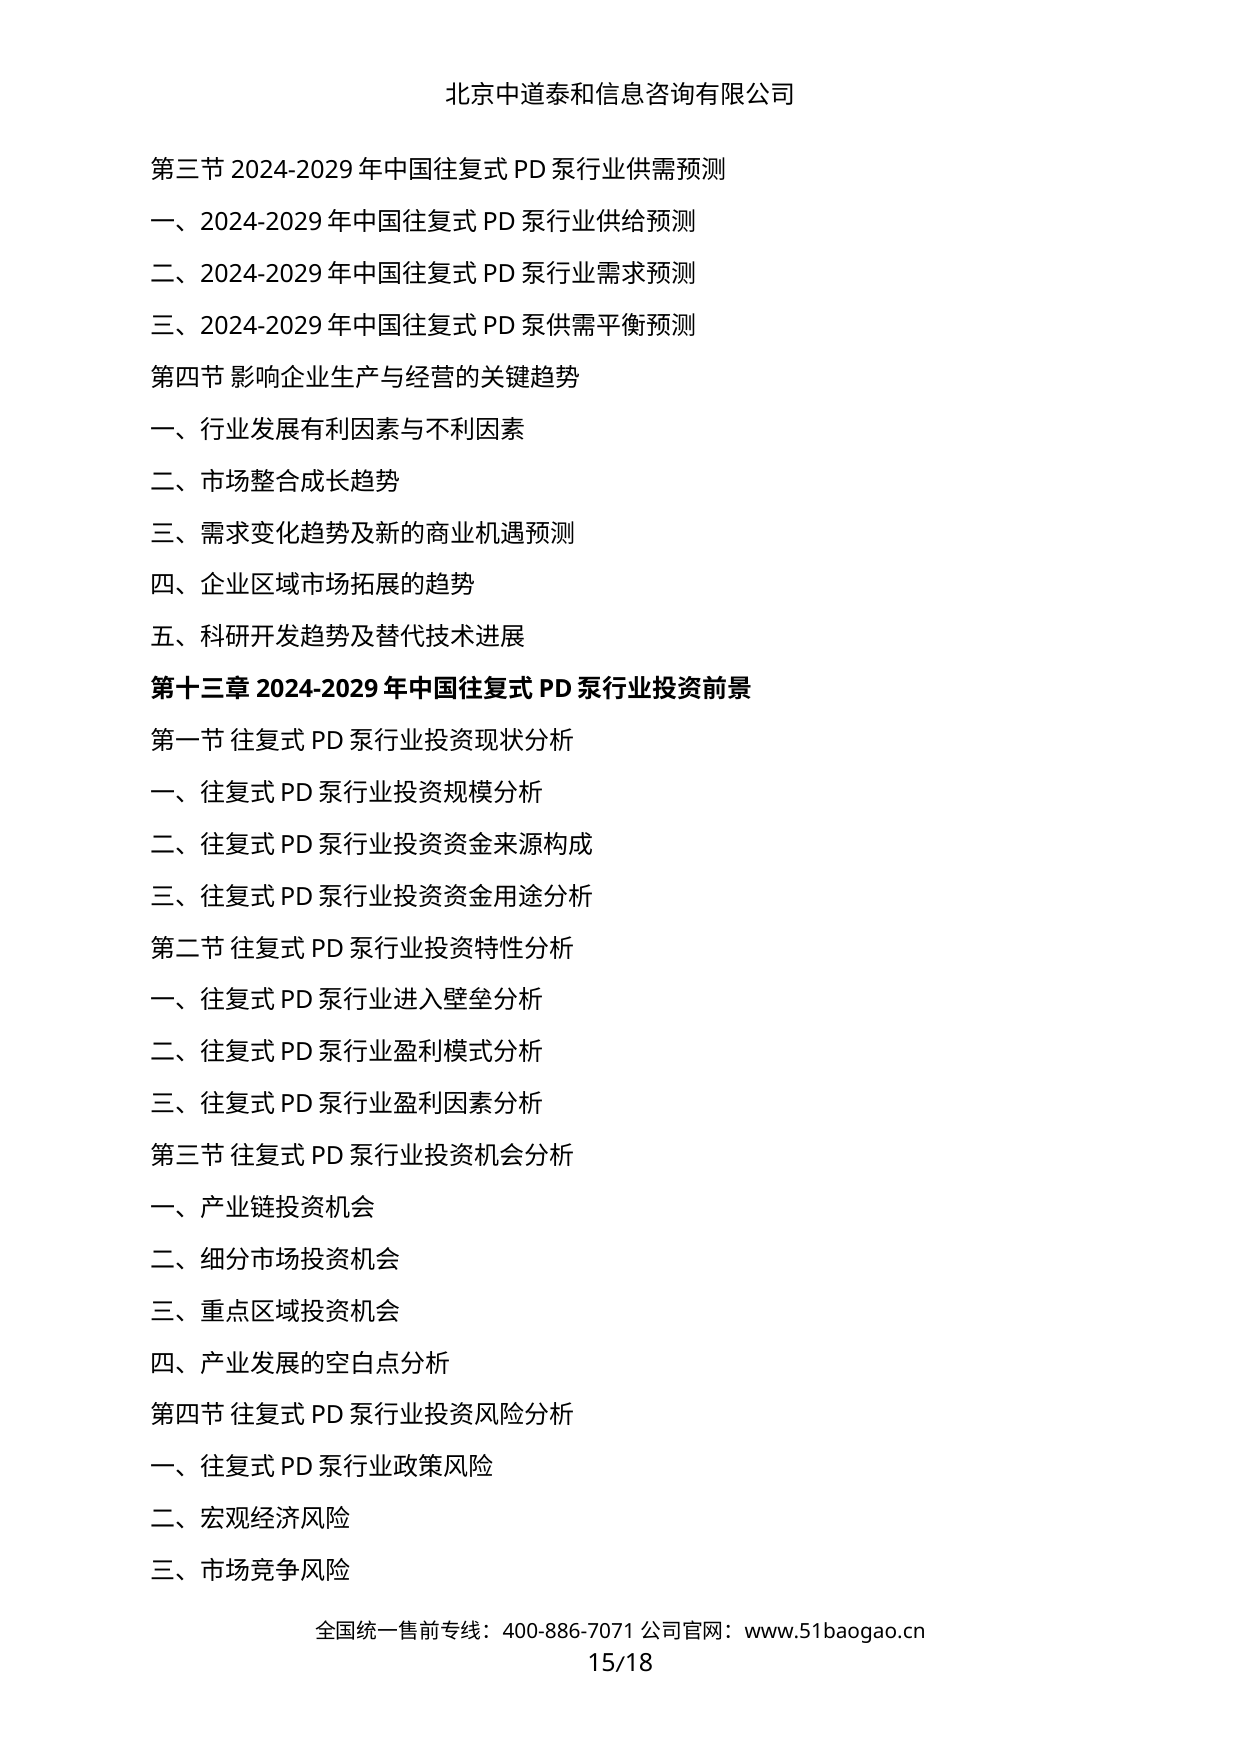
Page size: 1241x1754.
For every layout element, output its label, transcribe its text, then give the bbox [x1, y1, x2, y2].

text 一、产业链投资机会 [150, 1187, 1090, 1224]
text 第二节 往复式PD泵行业投资特性分析 [150, 928, 1090, 964]
text 三、往复式PD泵行业投资资金用途分析 [150, 876, 1090, 912]
text 三、重点区域投资机会 [150, 1291, 1090, 1327]
text 第四节 往复式PD泵行业投资风险分析 [150, 1395, 1090, 1431]
text 一、往复式PD泵行业政策风险 [150, 1447, 1090, 1483]
text 二、2024-2029年中国往复式PD泵行业需求预测 [150, 254, 1090, 290]
text 三、往复式PD泵行业盈利因素分析 [150, 1084, 1090, 1120]
text 三、需求变化趋势及新的商业机遇预测 [150, 513, 1090, 549]
text 一、往复式PD泵行业投资规模分析 [150, 772, 1090, 809]
text 一、2024-2029年中国往复式PD泵行业供给预测 [150, 202, 1090, 238]
text 四、产业发展的空白点分析 [150, 1343, 1090, 1379]
text 四、企业区域市场拓展的趋势 [150, 565, 1090, 601]
text 第四节 影响企业生产与经营的关键趋势 [150, 357, 1090, 394]
text 二、往复式PD泵行业盈利模式分析 [150, 1032, 1090, 1068]
text 第一节 往复式PD泵行业投资现状分析 [150, 721, 1090, 757]
text 二、往复式PD泵行业投资资金来源构成 [150, 824, 1090, 861]
text 第三节 往复式PD泵行业投资机会分析 [150, 1136, 1090, 1172]
text 三、2024-2029年中国往复式PD泵供需平衡预测 [150, 306, 1090, 342]
text 第三节 2024-2029年中国往复式PD泵行业供需预测 [150, 150, 1090, 186]
text 二、细分市场投资机会 [150, 1239, 1090, 1276]
text 第十三章 2024-2029年中国往复式PD泵行业投资前景 [150, 669, 1090, 705]
text 二、宏观经济风险 [150, 1499, 1090, 1535]
text 三、市场竞争风险 [150, 1551, 1090, 1587]
text 五、科研开发趋势及替代技术进展 [150, 617, 1090, 653]
text 一、行业发展有利因素与不利因素 [150, 409, 1090, 446]
text 一、往复式PD泵行业进入壁垒分析 [150, 980, 1090, 1016]
text 二、市场整合成长趋势 [150, 461, 1090, 497]
